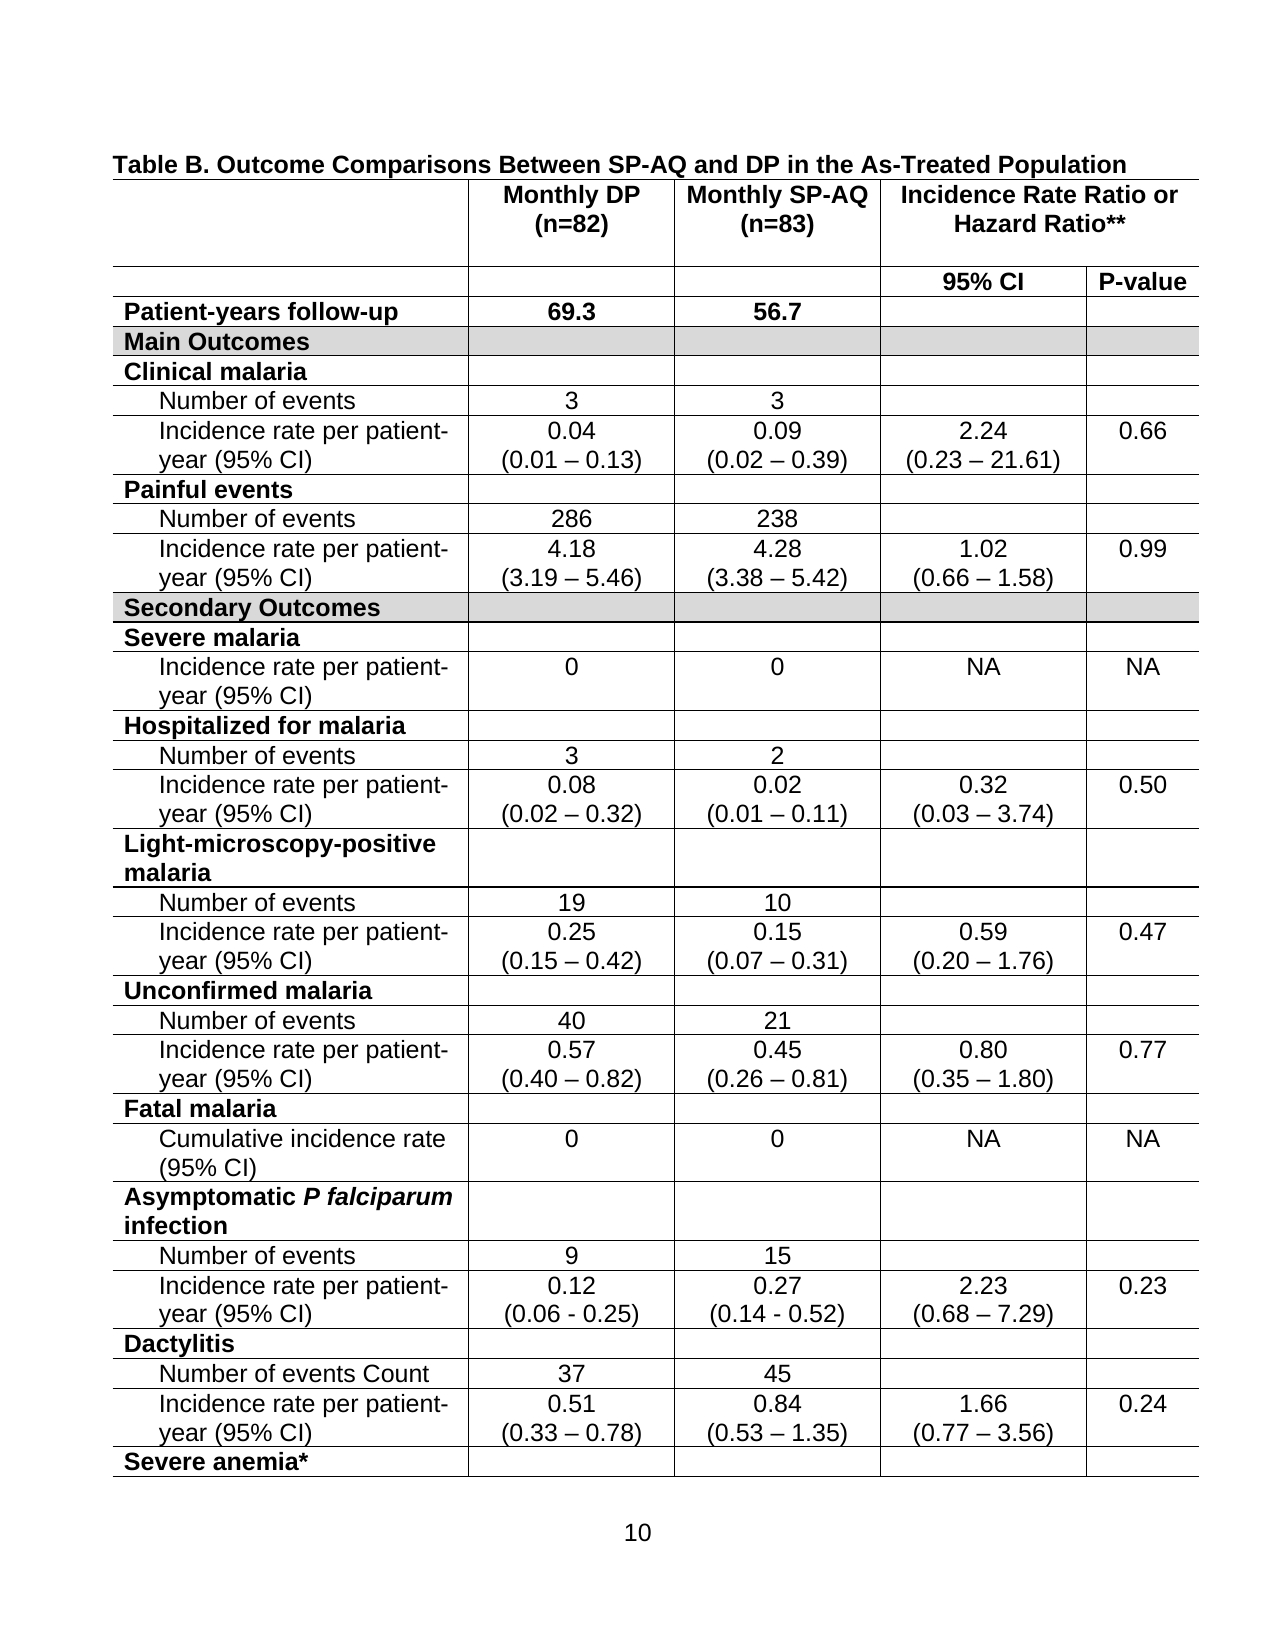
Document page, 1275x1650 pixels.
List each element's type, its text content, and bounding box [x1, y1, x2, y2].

table_cell [881, 711, 1086, 739]
table_cell P-value [1087, 267, 1199, 296]
table_cell 0.66 [1087, 416, 1199, 473]
table_cell [881, 976, 1086, 1004]
table_cell Dactylitis [113, 1329, 468, 1358]
table_cell [1087, 888, 1199, 916]
table_cell [675, 475, 880, 503]
table_cell NA [1087, 1124, 1199, 1181]
table_cell 0.32 (0.03 – 3.74) [881, 770, 1086, 828]
table_cell 0.99 [1087, 534, 1199, 592]
table_cell [1087, 1094, 1199, 1123]
table_cell [469, 1094, 674, 1123]
table_cell Asymptomatic P falciparum infection [113, 1182, 468, 1240]
table_cell [469, 1447, 674, 1476]
table_cell NA [1087, 652, 1199, 710]
table_cell 0.77 [1087, 1035, 1199, 1093]
table_cell 0.09 (0.02 – 0.39) [675, 416, 880, 473]
table_cell 19 [469, 888, 674, 916]
table_cell [881, 1094, 1086, 1123]
table_cell [881, 593, 1086, 621]
table_cell [881, 1447, 1086, 1476]
table_cell [469, 1182, 674, 1240]
table_cell 2.23 (0.68 – 7.29) [881, 1271, 1086, 1328]
table_cell [675, 1182, 880, 1240]
table_cell 9 [469, 1241, 674, 1269]
table_cell Unconfirmed malaria [113, 976, 468, 1004]
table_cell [113, 1389, 468, 1446]
table_cell 0.57 (0.40 – 0.82) [469, 1035, 674, 1093]
table_cell Number of events [113, 504, 468, 533]
table_cell [1087, 623, 1199, 651]
table_cell NA [881, 1124, 1086, 1181]
table_cell 37 [469, 1359, 674, 1388]
table_cell [469, 1329, 674, 1358]
table_header Monthly SP-AQ (n=83) [675, 180, 880, 266]
table_cell Number of events [113, 1006, 468, 1034]
table_cell Light-microscopy-positive malaria [113, 829, 468, 886]
table_cell 0.80 (0.35 – 1.80) [881, 1035, 1086, 1093]
table_cell Incidence rate per patient-year (95% CI) [113, 770, 468, 828]
table_cell [1087, 1182, 1199, 1240]
table_cell [881, 888, 1086, 916]
table_cell [675, 356, 880, 385]
table_cell Patient-years follow-up [113, 297, 468, 326]
table_cell 3 [469, 386, 674, 415]
table_cell Number of events [113, 741, 468, 769]
table_cell 1.66 (0.77 – 3.56) [881, 1389, 1086, 1446]
table_cell 0 [469, 1124, 674, 1181]
table_cell [469, 593, 674, 621]
table_cell 238 [675, 504, 880, 533]
table_cell [881, 623, 1086, 651]
table_cell 0.59 (0.20 – 1.76) [881, 917, 1086, 975]
table_cell 40 [469, 1006, 674, 1034]
table_cell 0.50 [1087, 770, 1199, 828]
table_cell [1087, 1329, 1199, 1358]
table_cell Clinical malaria [113, 356, 468, 385]
table_cell Severe anemia* [113, 1447, 468, 1476]
table_cell [1087, 386, 1199, 415]
table_cell Hospitalized for malaria [113, 711, 468, 739]
table_cell Incidence rate per patient-year (95% CI) [113, 917, 468, 975]
table_cell [1087, 1359, 1199, 1388]
table_cell [675, 1329, 880, 1358]
table_cell Fatal malaria [113, 1094, 468, 1123]
table_cell [675, 1094, 880, 1123]
table_cell 0.51 (0.33 – 0.78) [469, 1389, 674, 1446]
table_cell NA [881, 652, 1086, 710]
table_cell [675, 711, 880, 739]
table_cell [469, 829, 674, 886]
table_cell Number of events [113, 1241, 468, 1269]
table_cell 286 [469, 504, 674, 533]
table_cell 56.7 [675, 297, 880, 326]
table_cell [1087, 741, 1199, 769]
table_cell 0 [675, 652, 880, 710]
table_cell [881, 829, 1086, 886]
table_cell [881, 327, 1086, 355]
table_cell [881, 297, 1086, 326]
table_header Monthly DP (n=82) [469, 180, 674, 266]
table_cell [1087, 327, 1199, 355]
table_cell 2 [675, 741, 880, 769]
table_cell 0.15 (0.07 – 0.31) [675, 917, 880, 975]
table_cell 0.84 (0.53 – 1.35) [675, 1389, 880, 1446]
table_cell Number of events [113, 386, 468, 415]
table_cell 0 [675, 1124, 880, 1181]
table_cell [881, 504, 1086, 533]
table_cell [881, 386, 1086, 415]
table_cell Cumulative incidence rate (95% CI) [113, 1124, 468, 1181]
table_cell Incidence rate per patient-year (95% CI) [113, 534, 468, 592]
table_cell Number of events [113, 888, 468, 916]
table_cell Number of events Count [113, 1359, 468, 1388]
table_cell [469, 327, 674, 355]
table_cell [469, 623, 674, 651]
table_cell [881, 475, 1086, 503]
table_cell 0.23 [1087, 1271, 1199, 1328]
table_cell [1087, 1447, 1199, 1476]
table_cell 2.24 (0.23 – 21.61) [881, 416, 1086, 473]
table_cell 0.25 (0.15 – 0.42) [469, 917, 674, 975]
table_cell [881, 741, 1086, 769]
table_cell [1087, 593, 1199, 621]
table_cell 0.24 [1087, 1389, 1199, 1446]
table_cell 69.3 [469, 297, 674, 326]
table_cell [469, 356, 674, 385]
table_cell Severe malaria [113, 623, 468, 651]
table_cell [469, 976, 674, 1004]
table_cell [469, 711, 674, 739]
table_cell 0.47 [1087, 917, 1199, 975]
table_cell Painful events [113, 475, 468, 503]
table_header [113, 180, 468, 266]
table_cell [1087, 297, 1199, 326]
table_cell 0.45 (0.26 – 0.81) [675, 1035, 880, 1093]
table_cell [469, 475, 674, 503]
table_cell Incidence rate per patient-year (95% CI) [113, 416, 468, 473]
table_cell 3 [675, 386, 880, 415]
table_cell [1087, 711, 1199, 739]
table_cell [881, 1182, 1086, 1240]
table_cell 0.02 (0.01 – 0.11) [675, 770, 880, 828]
table_cell [1087, 356, 1199, 385]
table_cell 21 [675, 1006, 880, 1034]
table_cell [881, 1329, 1086, 1358]
table_cell 1.02 (0.66 – 1.58) [881, 534, 1086, 592]
table_cell Incidence rate per patient-year (95% CI) [113, 652, 468, 710]
table_cell 0.27 (0.14 - 0.52) [675, 1271, 880, 1328]
subtitle Table B. Outcome Comparisons Between SP-AQ and DP in the As-Treated Population [112, 150, 1162, 179]
table_header Incidence Rate Ratio or Hazard Ratio** [881, 180, 1199, 266]
table_cell [675, 623, 880, 651]
table_cell 10 [675, 888, 880, 916]
table_cell [1087, 475, 1199, 503]
table_cell 95% CI [881, 267, 1086, 296]
table_cell [675, 327, 880, 355]
table_cell [675, 1447, 880, 1476]
table_cell 0.04 (0.01 – 0.13) [469, 416, 674, 473]
table_cell [881, 1006, 1086, 1034]
table_cell [675, 976, 880, 1004]
table_cell 15 [675, 1241, 880, 1269]
table_cell [113, 267, 468, 296]
table_cell [881, 356, 1086, 385]
table_cell [469, 267, 674, 296]
table_cell 4.28 (3.38 – 5.42) [675, 534, 880, 592]
table_cell [675, 593, 880, 621]
table_cell [881, 1241, 1086, 1269]
table_cell Main Outcomes [113, 327, 468, 355]
table_cell 0.12 (0.06 - 0.25) [469, 1271, 674, 1328]
table_cell [1087, 1241, 1199, 1269]
table_cell [675, 829, 880, 886]
table_cell [1087, 976, 1199, 1004]
table_cell [1087, 1006, 1199, 1034]
table_cell [1087, 829, 1199, 886]
table_cell 45 [675, 1359, 880, 1388]
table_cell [113, 1271, 468, 1328]
table_cell Secondary Outcomes [113, 593, 468, 621]
table_cell [1087, 504, 1199, 533]
table_cell [675, 267, 880, 296]
table_cell 4.18 (3.19 – 5.46) [469, 534, 674, 592]
table_cell 0 [469, 652, 674, 710]
table_cell 0.08 (0.02 – 0.32) [469, 770, 674, 828]
table_cell [881, 1359, 1086, 1388]
table_cell Incidence rate per patient-year (95% CI) [113, 1035, 468, 1093]
table_cell 3 [469, 741, 674, 769]
